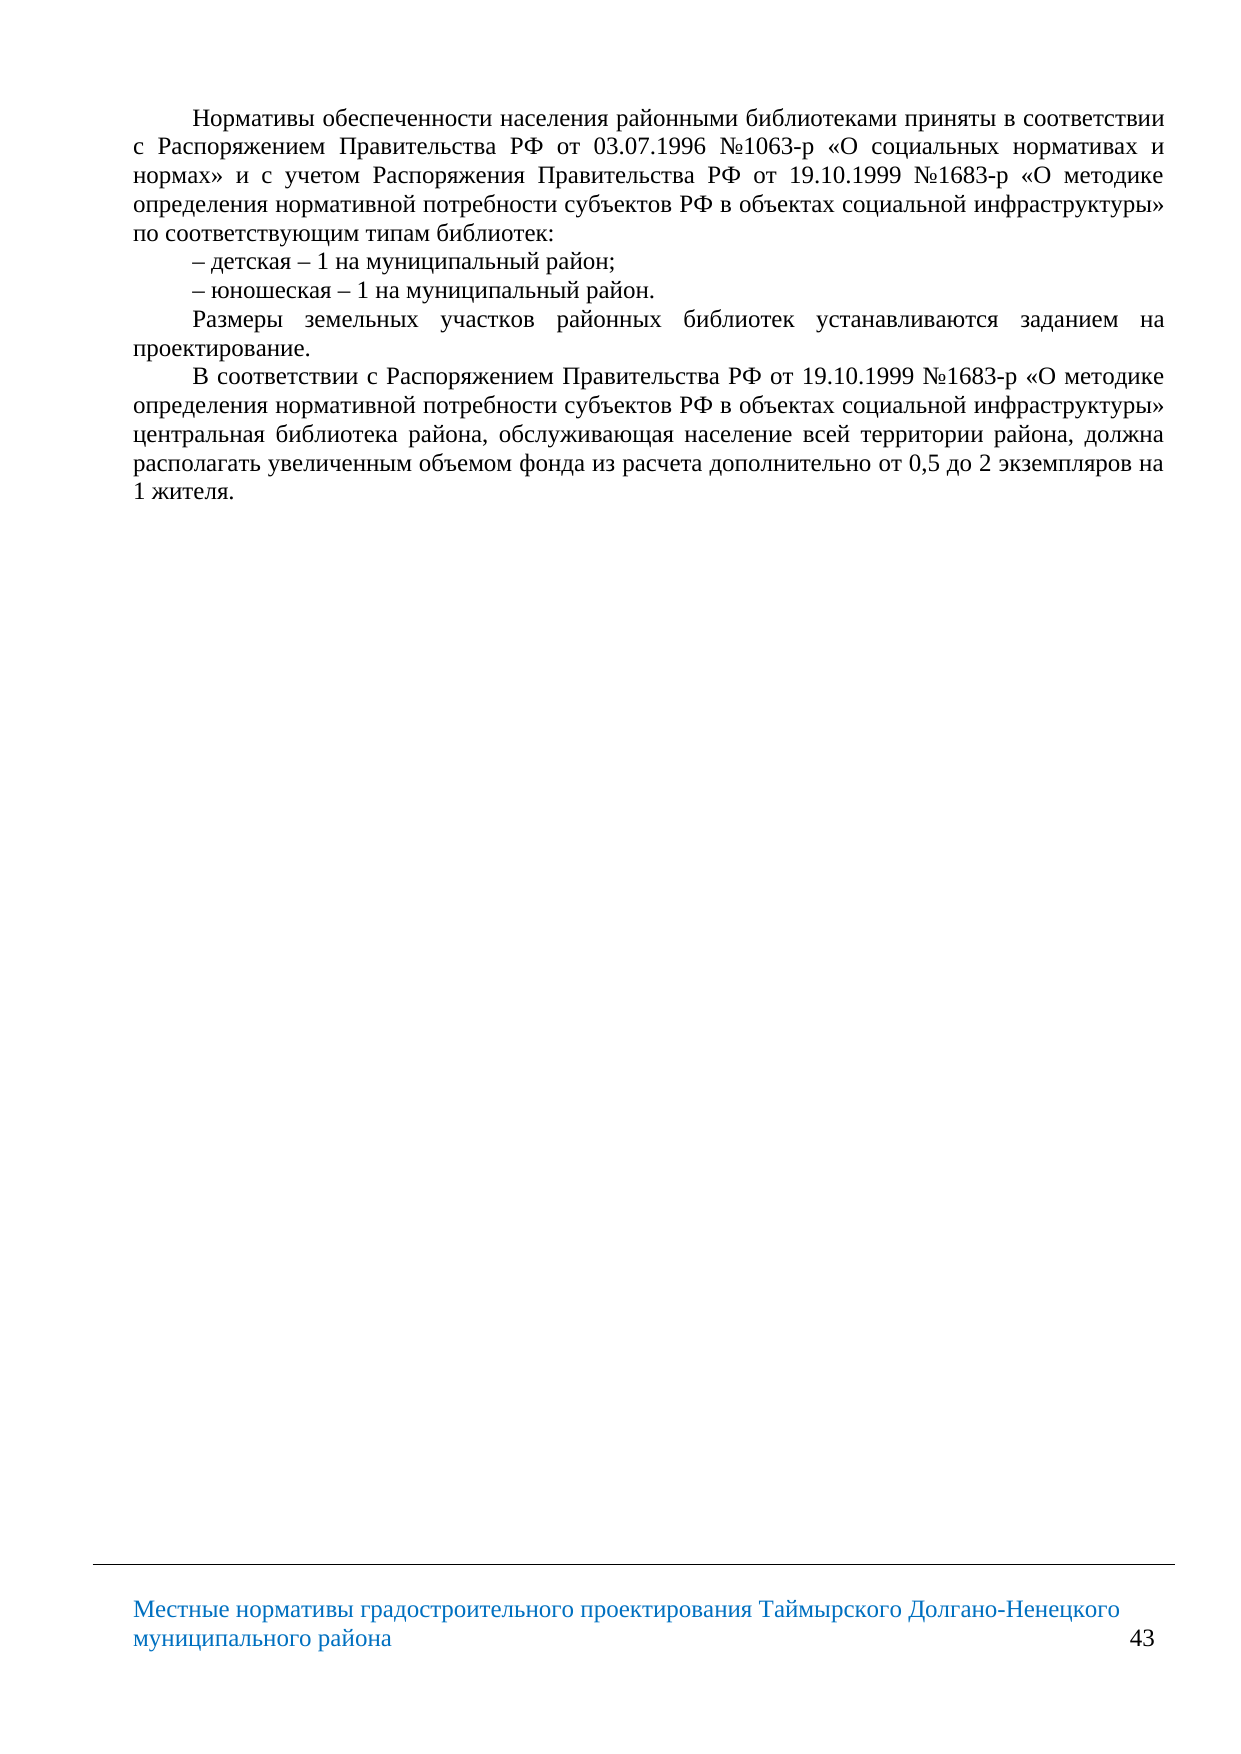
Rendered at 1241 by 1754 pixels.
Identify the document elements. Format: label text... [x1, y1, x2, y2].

text В соответствии с Распоряжением Правительства РФ от 19.10.1999 №1683-р «О методике определения нормативной потребности субъектов РФ в объектах социальной инфраструктуры» центральная библиотека района, обслуживающая население всей территории района, должна располагать увеличенным объемом фонда из расчета дополнительно от 0,5 до 2 экземпляров на 1 жителя. [133, 361, 1165, 505]
list детская – 1 на муниципальный район; [133, 246, 1165, 275]
list юношеская – 1 на муниципальный район. [133, 275, 1165, 304]
text Размеры земельных участков районных библиотек устанавливаются заданием на проектирование. [133, 304, 1165, 361]
text Нормативы обеспеченности населения районными библиотеками приняты в соответствии с Распоряжением Правительства РФ от 03.07.1996 №1063-р «О социальных нормативах и нормах» и с учетом Распоряжения Правительства РФ от 19.10.1999 №1683-р «О методике определения нормативной потребности субъектов РФ в объектах социальной инфраструктуры» по соответствующим типам библиотек: [133, 103, 1165, 246]
